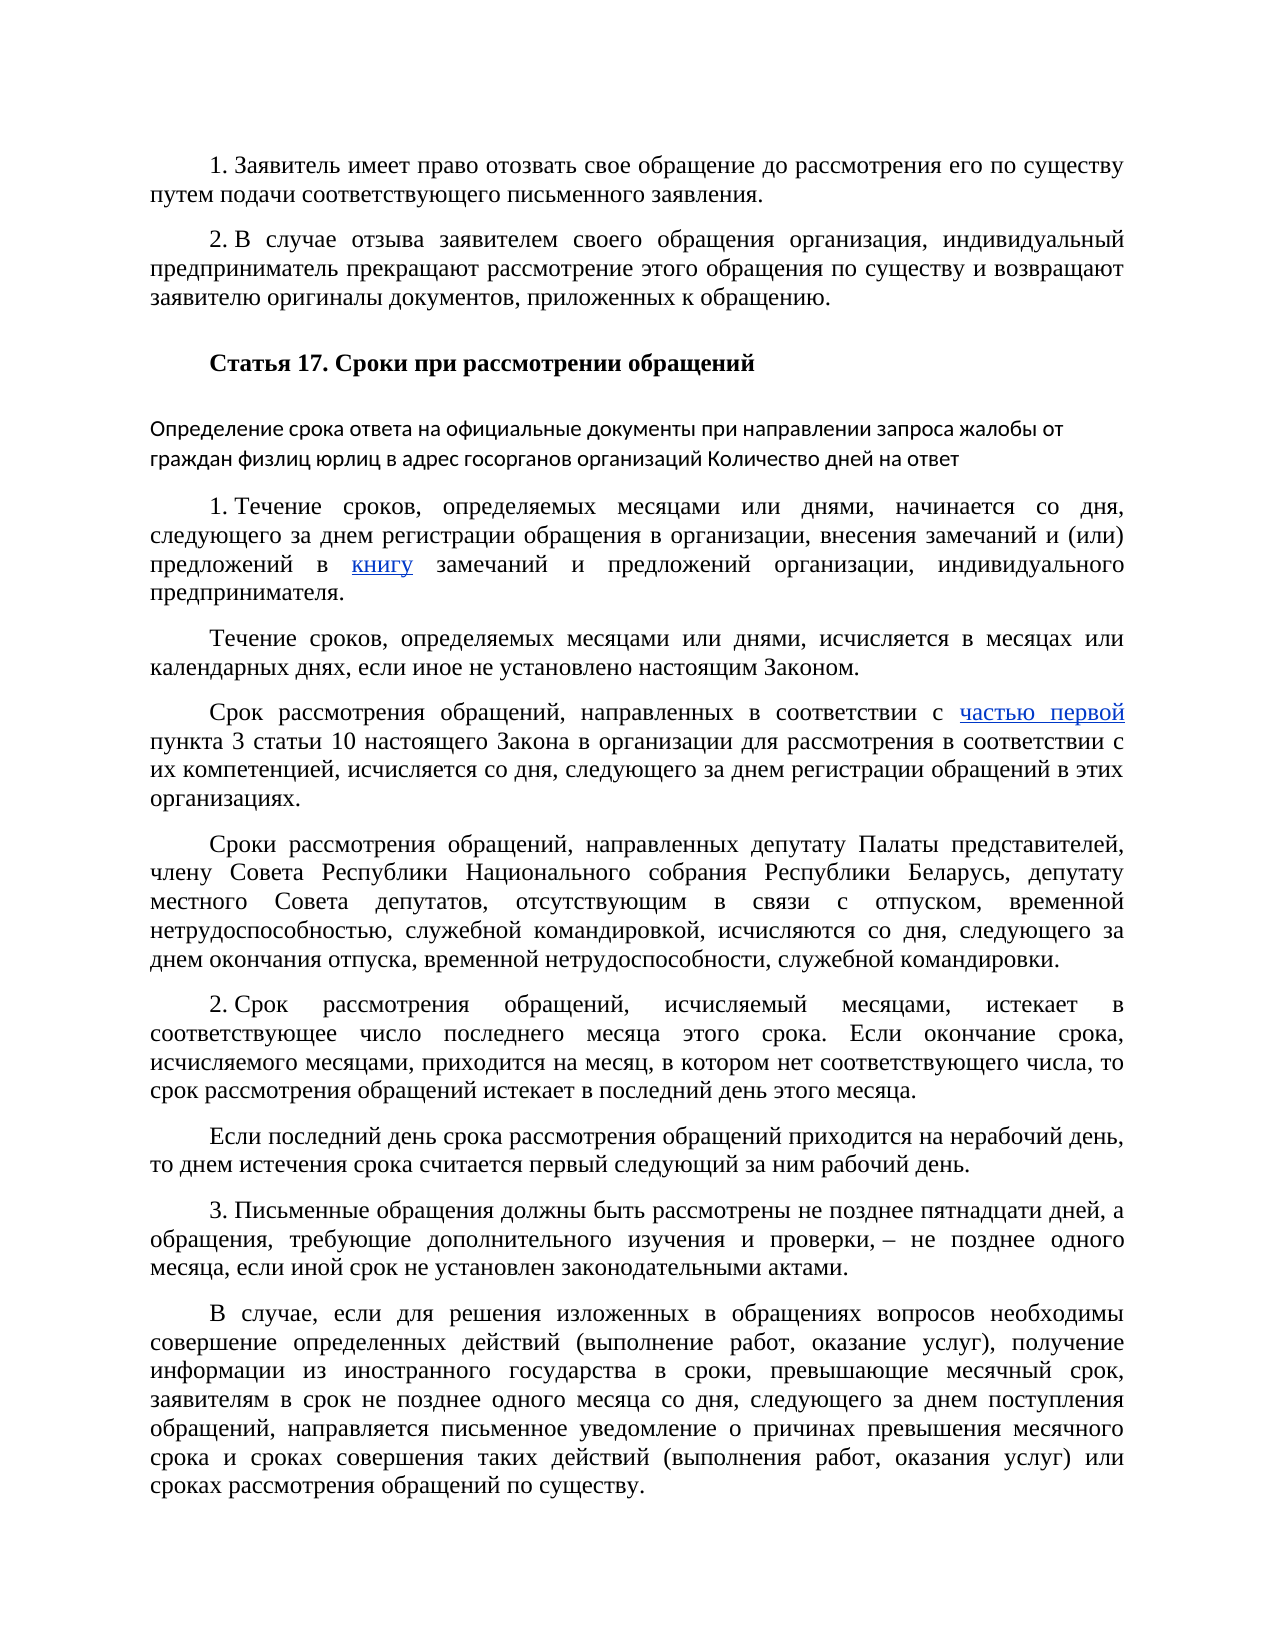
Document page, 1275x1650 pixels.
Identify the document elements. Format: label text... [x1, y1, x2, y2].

text Течение сроков, определяемых месяцами или днями, исчисляется в месяцах или календарных днях, если иное не установлено настоящим Законом. [150, 623, 1125, 680]
text В случае, если для решения изложенных в обращениях вопросов необходимы совершение определенных действий (выполнение работ, оказание услуг), получение информации из иностранного государства в сроки, превышающие месячный срок, заявителям в срок не позднее одного месяца со дня, следующего за днем поступления обращений, направляется письменное уведомление о причинах превышения месячного срока и сроках совершения таких действий (выполнения работ, оказания услуг) или сроках рассмотрения обращений по существу. [150, 1298, 1125, 1499]
text Если последний день срока рассмотрения обращений приходится на нерабочий день, то днем истечения срока считается первый следующий за ним рабочий день. [150, 1121, 1125, 1178]
text Статья 17. Сроки при рассмотрении обращений [209, 348, 1125, 377]
text Определение срока ответа на официальные документы при направлении запроса жалобы от граждан физлиц юрлиц в адрес госорганов организаций Количество дней на ответ [150, 414, 1125, 472]
text Сроки рассмотрения обращений, направленных депутату Палаты представителей, члену Совета Республики Национального собрания Республики Беларусь, депутату местного Совета депутатов, отсутствующим в связи с отпуском, временной нетрудоспособностью, служебной командировкой, исчисляются со дня, следующего за днем окончания отпуска, временной нетрудоспособности, служебной командировки. [150, 829, 1125, 972]
text 2. Срок рассмотрения обращений, исчисляемый месяцами, истекает в соответствующее число последнего месяца этого срока. Если окончание срока, исчисляемого месяцами, приходится на месяц, в котором нет соответствующего числа, то срок рассмотрения обращений истекает в последний день этого месяца. [150, 989, 1125, 1104]
text Срок рассмотрения обращений, направленных в соответствии с частью первой пункта 3 статьи 10 настоящего Закона в организации для рассмотрения в соответствии с их компетенцией, исчисляется со дня, следующего за днем регистрации обращений в этих организациях. [150, 697, 1125, 812]
text 1. Заявитель имеет право отозвать свое обращение до рассмотрения его по существу путем подачи соответствующего письменного заявления. [150, 150, 1125, 207]
text 1. Течение сроков, определяемых месяцами или днями, начинается со дня, следующего за днем регистрации обращения в организации, внесения замечаний и (или) предложений в книгу замечаний и предложений организации, индивидуального предпринимателя. [150, 491, 1125, 606]
text 3. Письменные обращения должны быть рассмотрены не позднее пятнадцати дней, а обращения, требующие дополнительного изучения и проверки, – не позднее одного месяца, если иной срок не установлен законодательными актами. [150, 1195, 1125, 1281]
text 2. В случае отзыва заявителем своего обращения организация, индивидуальный предприниматель прекращают рассмотрение этого обращения по существу и возвращают заявителю оригиналы документов, приложенных к обращению. [150, 224, 1125, 310]
